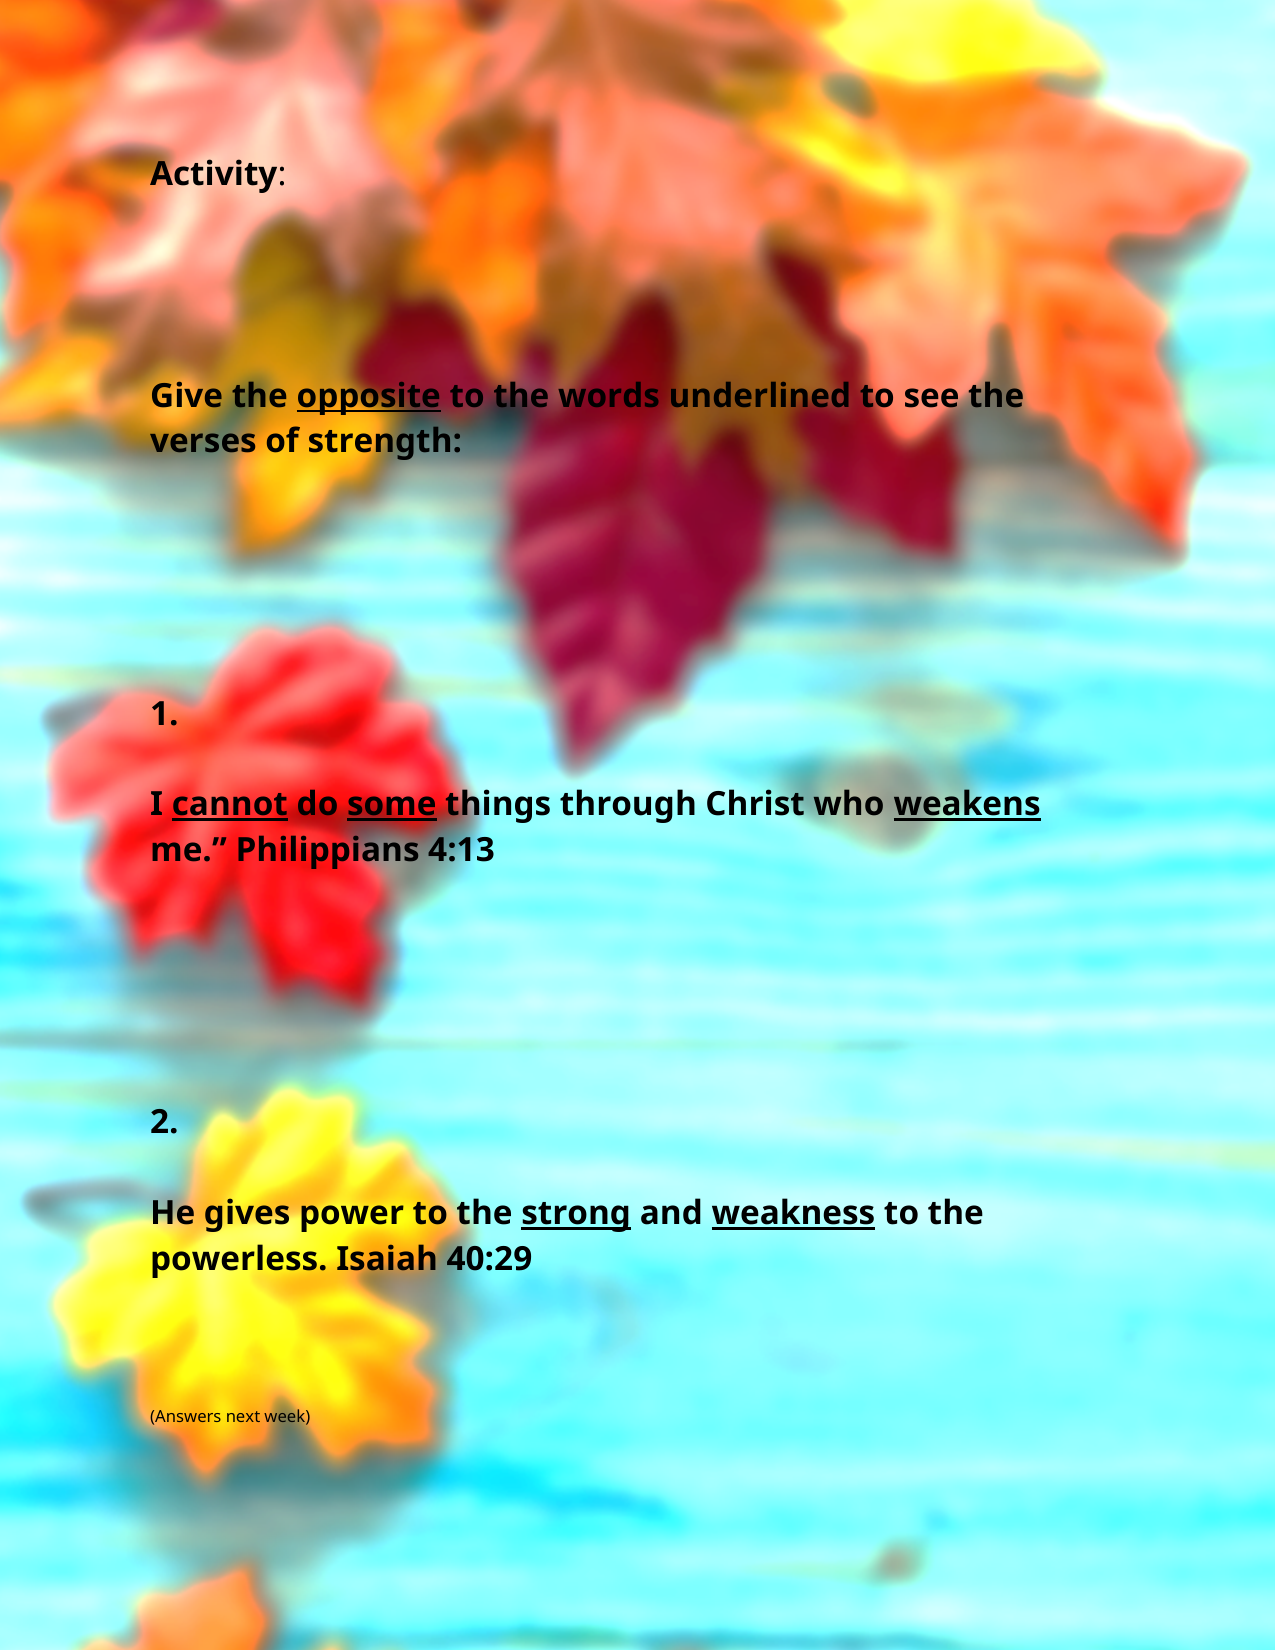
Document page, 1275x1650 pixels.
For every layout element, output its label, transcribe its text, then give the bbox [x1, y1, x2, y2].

text Give the opposite to the words underlined to see the verses of strength: [150, 371, 1125, 462]
text I cannot do some things through Christ who weakens me.” Philippians 4:13 [150, 780, 1125, 871]
text (Answers next week) [150, 1404, 1125, 1427]
text 1. [150, 689, 1125, 735]
text Activity: [150, 150, 1125, 195]
text He gives power to the strong and weakness to the powerless. Isaiah 40:29 [150, 1189, 1125, 1280]
picture [0, 0, 1275, 1650]
text 2. [150, 1098, 1125, 1143]
